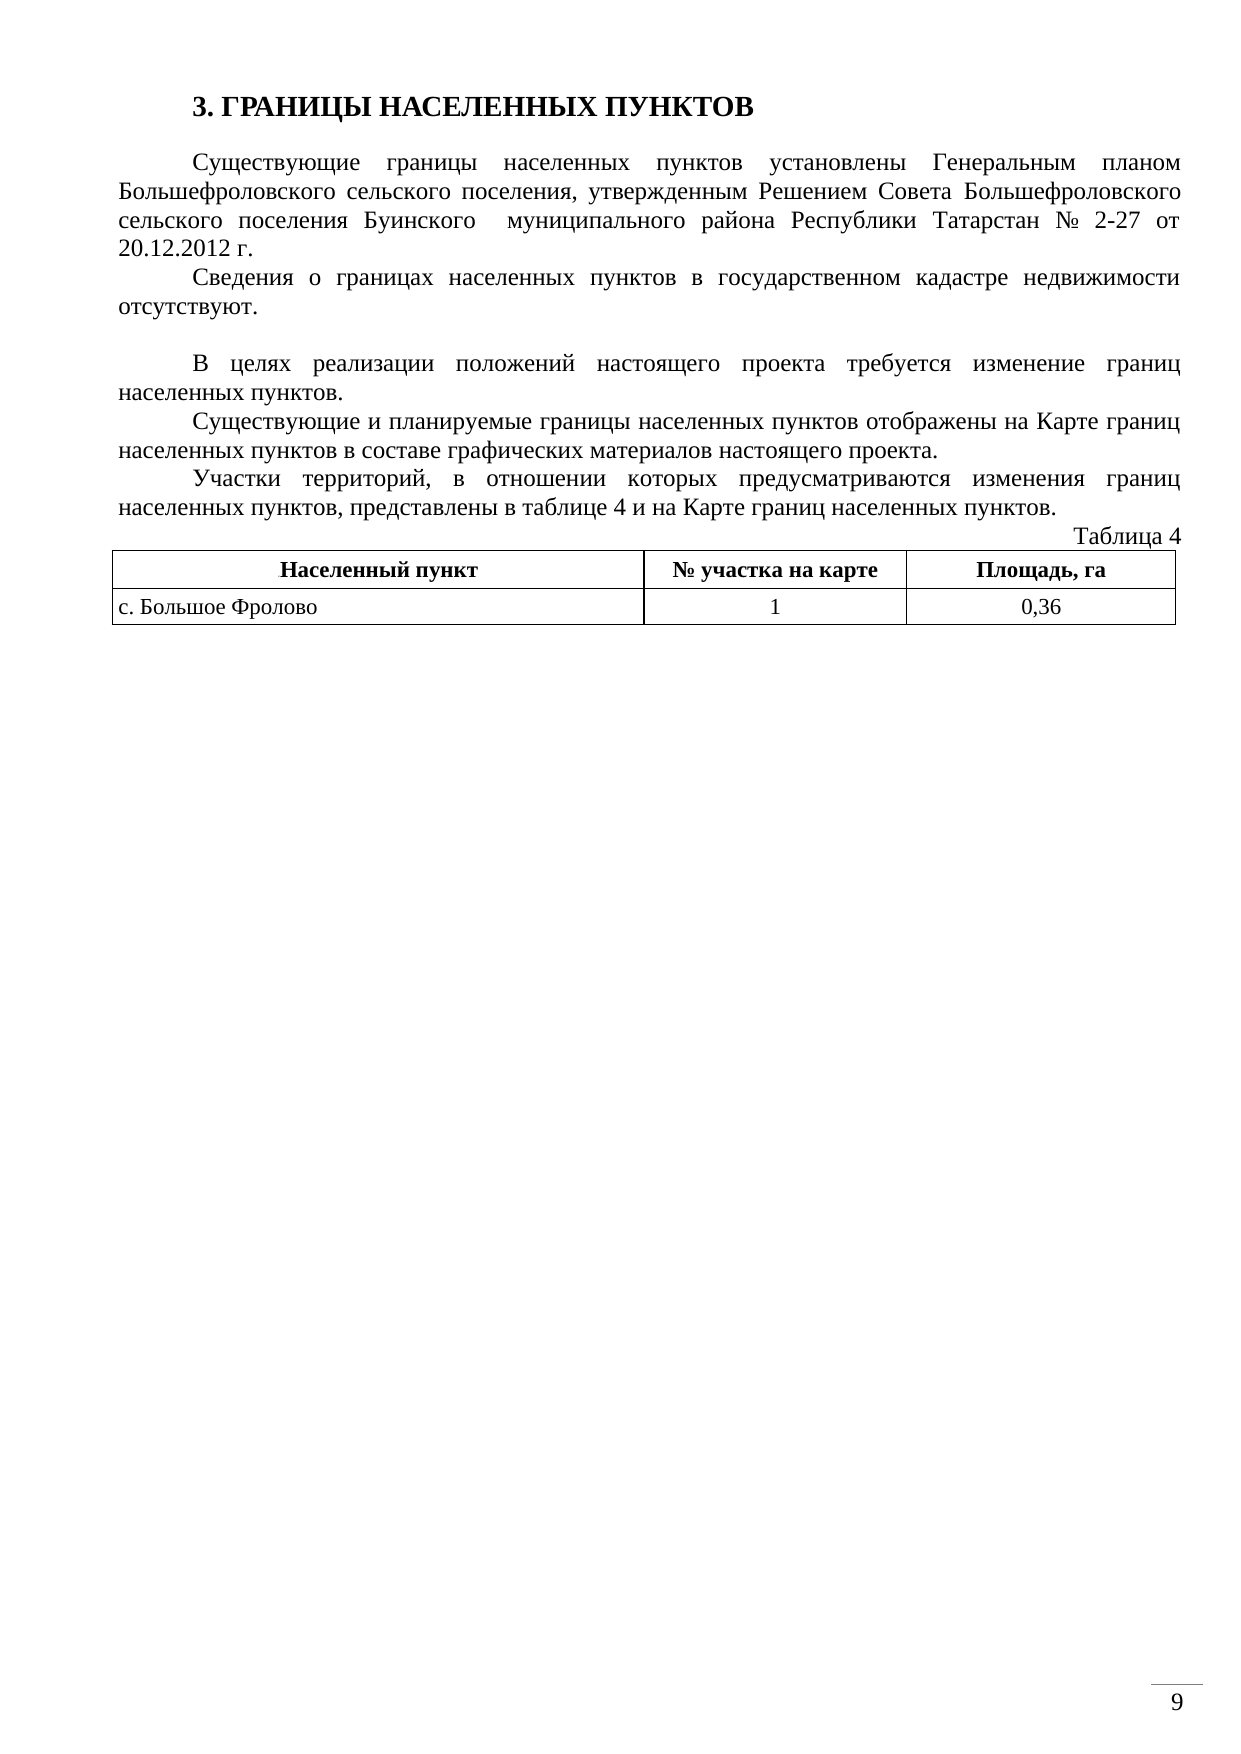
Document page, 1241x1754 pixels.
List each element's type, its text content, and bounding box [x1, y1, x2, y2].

text Существующие границы населенных пунктов установлены Генеральным планом Большефроловского сельского поселения, утвержденным Решением Совета Большефроловского сельского поселения Буинского муниципального района Республики Татарстан № 2-27 от 20.12.2012 г. [118, 147, 1181, 262]
text Участки территорий, в отношении которых предусматриваются изменения границ населенных пунктов, представлены в таблице 4 и на Карте границ населенных пунктов. [118, 463, 1181, 521]
text Существующие и планируемые границы населенных пунктов отображены на Карте границ населенных пунктов в составе графических материалов настоящего проекта. [118, 406, 1181, 463]
table_header № участка на карте [645, 551, 906, 587]
text В целях реализации положений настоящего проекта требуется изменение границ населенных пунктов. [118, 348, 1181, 406]
table_header Площадь, га [907, 551, 1175, 587]
subtitle 3. ГРАНИЦЫ НАСЕЛЕННЫХ ПУНКТОВ [192, 89, 1181, 122]
text Сведения о границах населенных пунктов в государственном кадастре недвижимости отсутствуют. [118, 262, 1181, 320]
text Таблица 4 [118, 521, 1181, 550]
table_cell 0,36 [907, 589, 1175, 623]
table_cell с. Большое Фролово [113, 589, 643, 623]
table_cell 1 [645, 589, 906, 623]
table_header 1!Населенный пункт [113, 551, 643, 587]
